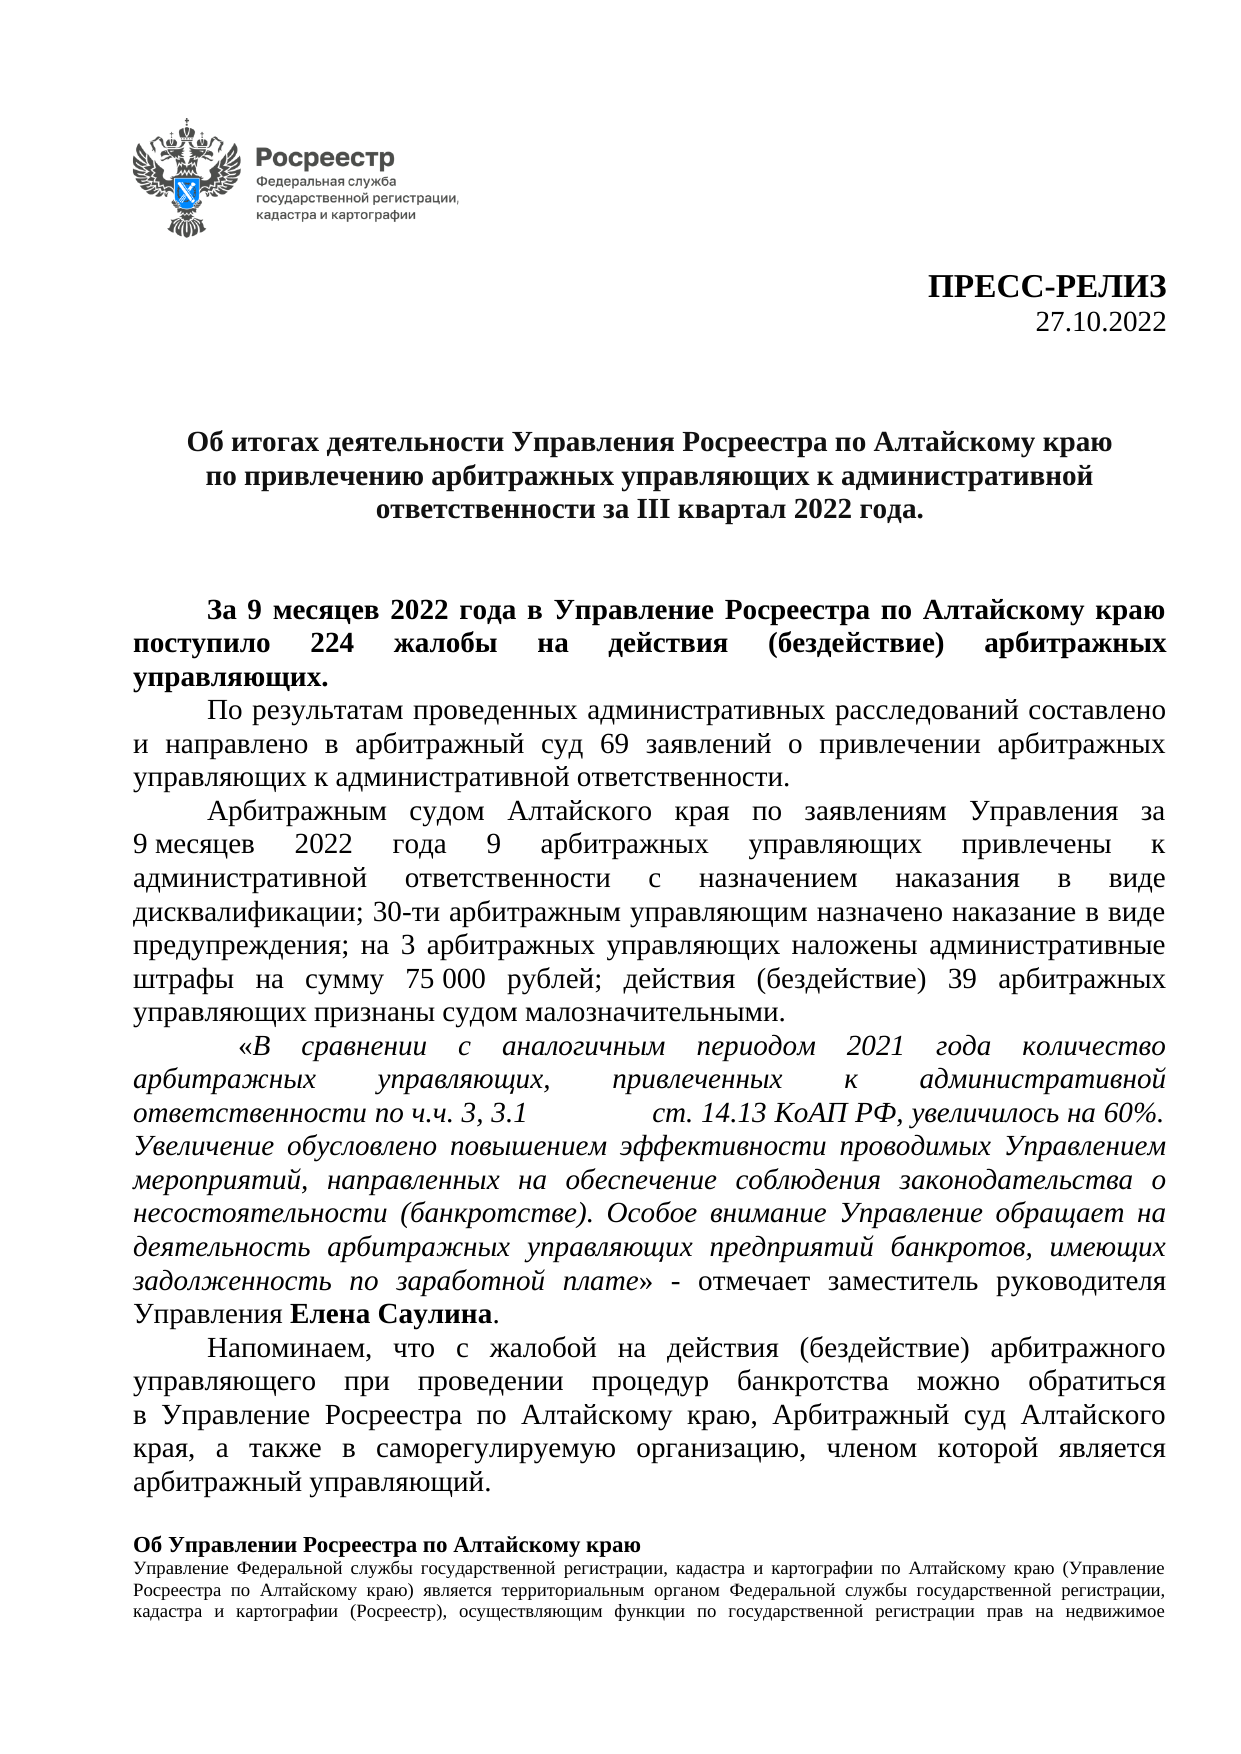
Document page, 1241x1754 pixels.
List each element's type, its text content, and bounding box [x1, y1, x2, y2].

picture [132, 118, 459, 238]
text «В сравнении с аналогичным периодом 2021 года количество арбитражных управляющих, привлеченных к административной ответственности по ч.ч. 3, 3.1 ст. 14.13 КоАП РФ, увеличилось на 60%. Увеличение обусловлено повышением эффективности проводимых Управлением мероприятий, направленных на обеспечение соблюдения законодательства о несостоятельности (банкротстве). Особое внимание Управление обращает на деятельность арбитражных управляющих предприятий банкротов, имеющих задолженность по заработной плате» - отмечает заместитель руководителя Управления Елена Саулина. [133, 1028, 1167, 1330]
text по привлечению арбитражных управляющих к административной [133, 458, 1167, 491]
text Об итогах деятельности Управления Росреестра по Алтайскому краю [133, 424, 1167, 458]
text Арбитражным судом Алтайского края по заявлениям Управления за 9 месяцев 2022 года 9 арбитражных управляющих привлечены к административной ответственности с назначением наказания в виде дисквалификации; 30-ти арбитражным управляющим назначено наказание в виде предупреждения; на 3 арбитражных управляющих наложены административные штрафы на сумму 75 000 рублей; действия (бездействие) 39 арбитражных управляющих признаны судом малозначительными. [133, 793, 1167, 1028]
text 27.10.2022 [133, 304, 1167, 338]
text ответственности за III квартал 2022 года. [133, 491, 1167, 525]
text Напоминаем, что с жалобой на действия (бездействие) арбитражного управляющего при проведении процедур банкротства можно обратиться в Управление Росреестра по Алтайскому краю, Арбитражный суд Алтайского края, а также в саморегулируемую организацию, членом которой является арбитражный управляющий. [133, 1330, 1167, 1497]
text По результатам проведенных административных расследований составлено и направлено в арбитражный суд 69 заявлений о привлечении арбитражных управляющих к административной ответственности. [133, 692, 1167, 793]
text ПРЕСС-РЕЛИЗ [133, 266, 1167, 304]
text Об Управлении Росреестра по Алтайскому краю [133, 1531, 1167, 1557]
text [133, 1557, 1167, 1622]
text За 9 месяцев 2022 года в Управление Росреестра по Алтайскому краю поступило 224 жалобы на действия (бездействие) арбитражных управляющих. [133, 592, 1167, 692]
